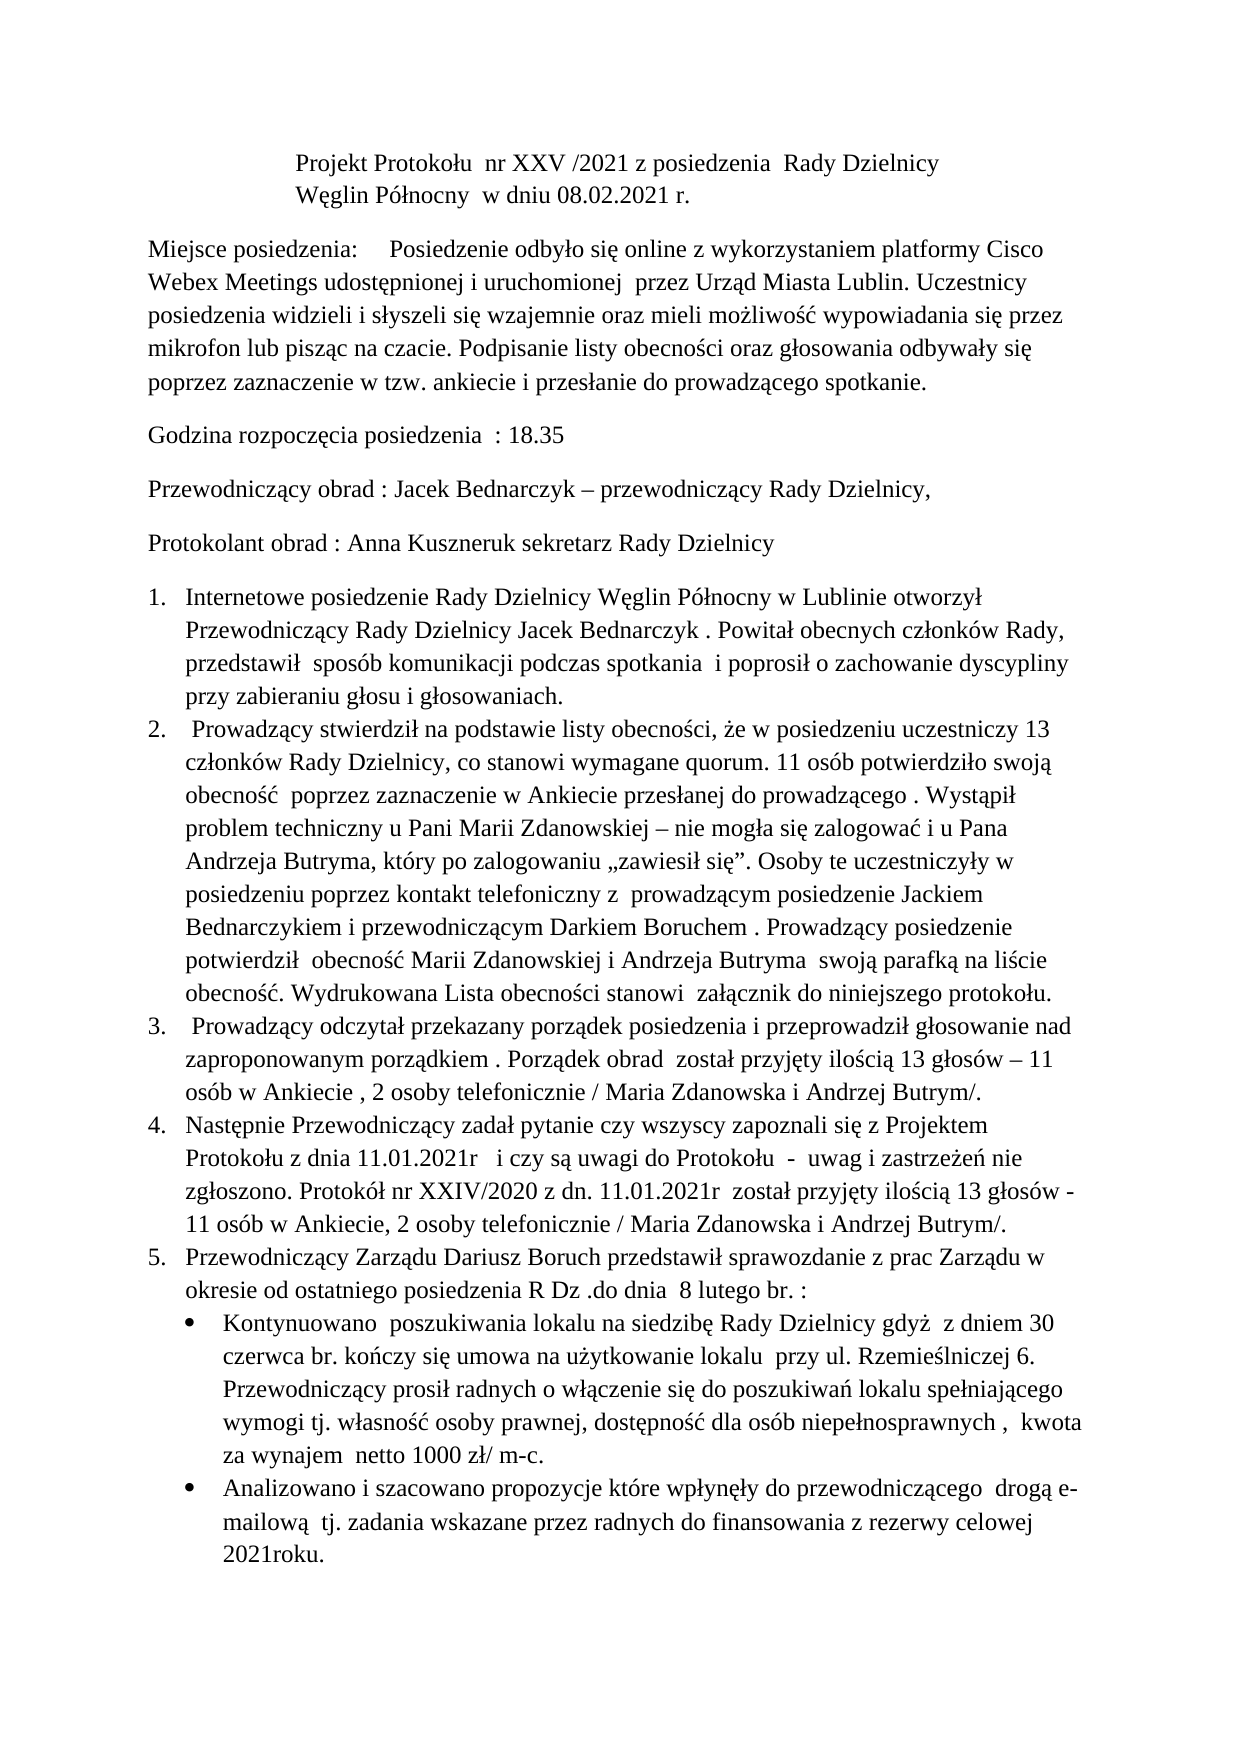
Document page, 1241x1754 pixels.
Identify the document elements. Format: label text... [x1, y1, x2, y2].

text Godzina rozpoczęcia posiedzenia : 18.35 [148, 420, 1093, 449]
list Prowadzący odczytał przekazany porządek posiedzenia i przeprowadził głosowanie nad zaproponowanym porządkiem . Porządek obrad został przyjęty ilością 13 głosów – 11 osób w Ankiecie , 2 osoby telefonicznie / Maria Zdanowska i Andrzej Butrym/. [148, 1011, 1093, 1106]
list Analizowano i szacowano propozycje które wpłynęły do przewodniczącego drogą e-mailową tj. zadania wskazane przez radnych do finansowania z rezerwy celowej 2021roku. [185, 1473, 1093, 1568]
list Następnie Przewodniczący zadał pytanie czy wszyscy zapoznali się z Projektem Protokołu z dnia 11.01.2021r i czy są uwagi do Protokołu - uwag i zastrzeżeń nie zgłoszono. Protokół nr XXIV/2020 z dn. 11.01.2021r został przyjęty ilością 13 głosów - 11 osób w Ankiecie, 2 osoby telefonicznie / Maria Zdanowska i Andrzej Butrym/. [148, 1110, 1093, 1238]
list Kontynuowano poszukiwania lokalu na siedzibę Rady Dzielnicy gdyż z dniem 30 czerwca br. kończy się umowa na użytkowanie lokalu przy ul. Rzemieślniczej 6. Przewodniczący prosił radnych o włączenie się do poszukiwań lokalu spełniającego wymogi tj. własność osoby prawnej, dostępność dla osób niepełnosprawnych , kwota za wynajem netto 1000 zł/ m-c. [185, 1308, 1093, 1469]
list Przewodniczący Zarządu Dariusz Boruch przedstawił sprawozdanie z prac Zarządu w okresie od ostatniego posiedzenia R Dz .do dnia 8 lutego br. : [148, 1242, 1093, 1304]
list Internetowe posiedzenie Rady Dzielnicy Węglin Północny w Lublinie otworzył Przewodniczący Rady Dzielnicy Jacek Bednarczyk . Powitał obecnych członków Rady, przedstawił sposób komunikacji podczas spotkania i poprosił o zachowanie dyscypliny przy zabieraniu głosu i głosowaniach. [148, 582, 1093, 710]
text Miejsce posiedzenia: Posiedzenie odbyło się online z wykorzystaniem platformy Cisco Webex Meetings udostępnionej i uruchomionej przez Urząd Miasta Lublin. Uczestnicy posiedzenia widzieli i słyszeli się wzajemnie oraz mieli możliwość wypowiadania się przez mikrofon lub pisząc na czacie. Podpisanie listy obecności oraz głosowania odbywały się poprzez zaznaczenie w tzw. ankiecie i przesłanie do prowadzącego spotkanie. [148, 234, 1093, 395]
text Przewodniczący obrad : Jacek Bednarczyk – przewodniczący Rady Dzielnicy, [148, 474, 1093, 503]
text Protokolant obrad : Anna Kuszneruk sekretarz Rady Dzielnicy [148, 528, 1093, 557]
text Projekt Protokołu nr XXV /2021 z posiedzenia Rady Dzielnicy Węglin Północny w dniu 08.02.2021 r. [295, 148, 1093, 209]
list Prowadzący stwierdził na podstawie listy obecności, że w posiedzeniu uczestniczy 13 członków Rady Dzielnicy, co stanowi wymagane quorum. 11 osób potwierdziło swoją obecność poprzez zaznaczenie w Ankiecie przesłanej do prowadzącego . Wystąpił problem techniczny u Pani Marii Zdanowskiej – nie mogła się zalogować i u Pana Andrzeja Butryma, który po zalogowaniu „zawiesił się”. Osoby te uczestniczyły w posiedzeniu poprzez kontakt telefoniczny z prowadzącym posiedzenie Jackiem Bednarczykiem i przewodniczącym Darkiem Boruchem . Prowadzący posiedzenie potwierdził obecność Marii Zdanowskiej i Andrzeja Butryma swoją parafką na liście obecność. Wydrukowana Lista obecności stanowi załącznik do niniejszego protokołu. [148, 714, 1093, 1007]
